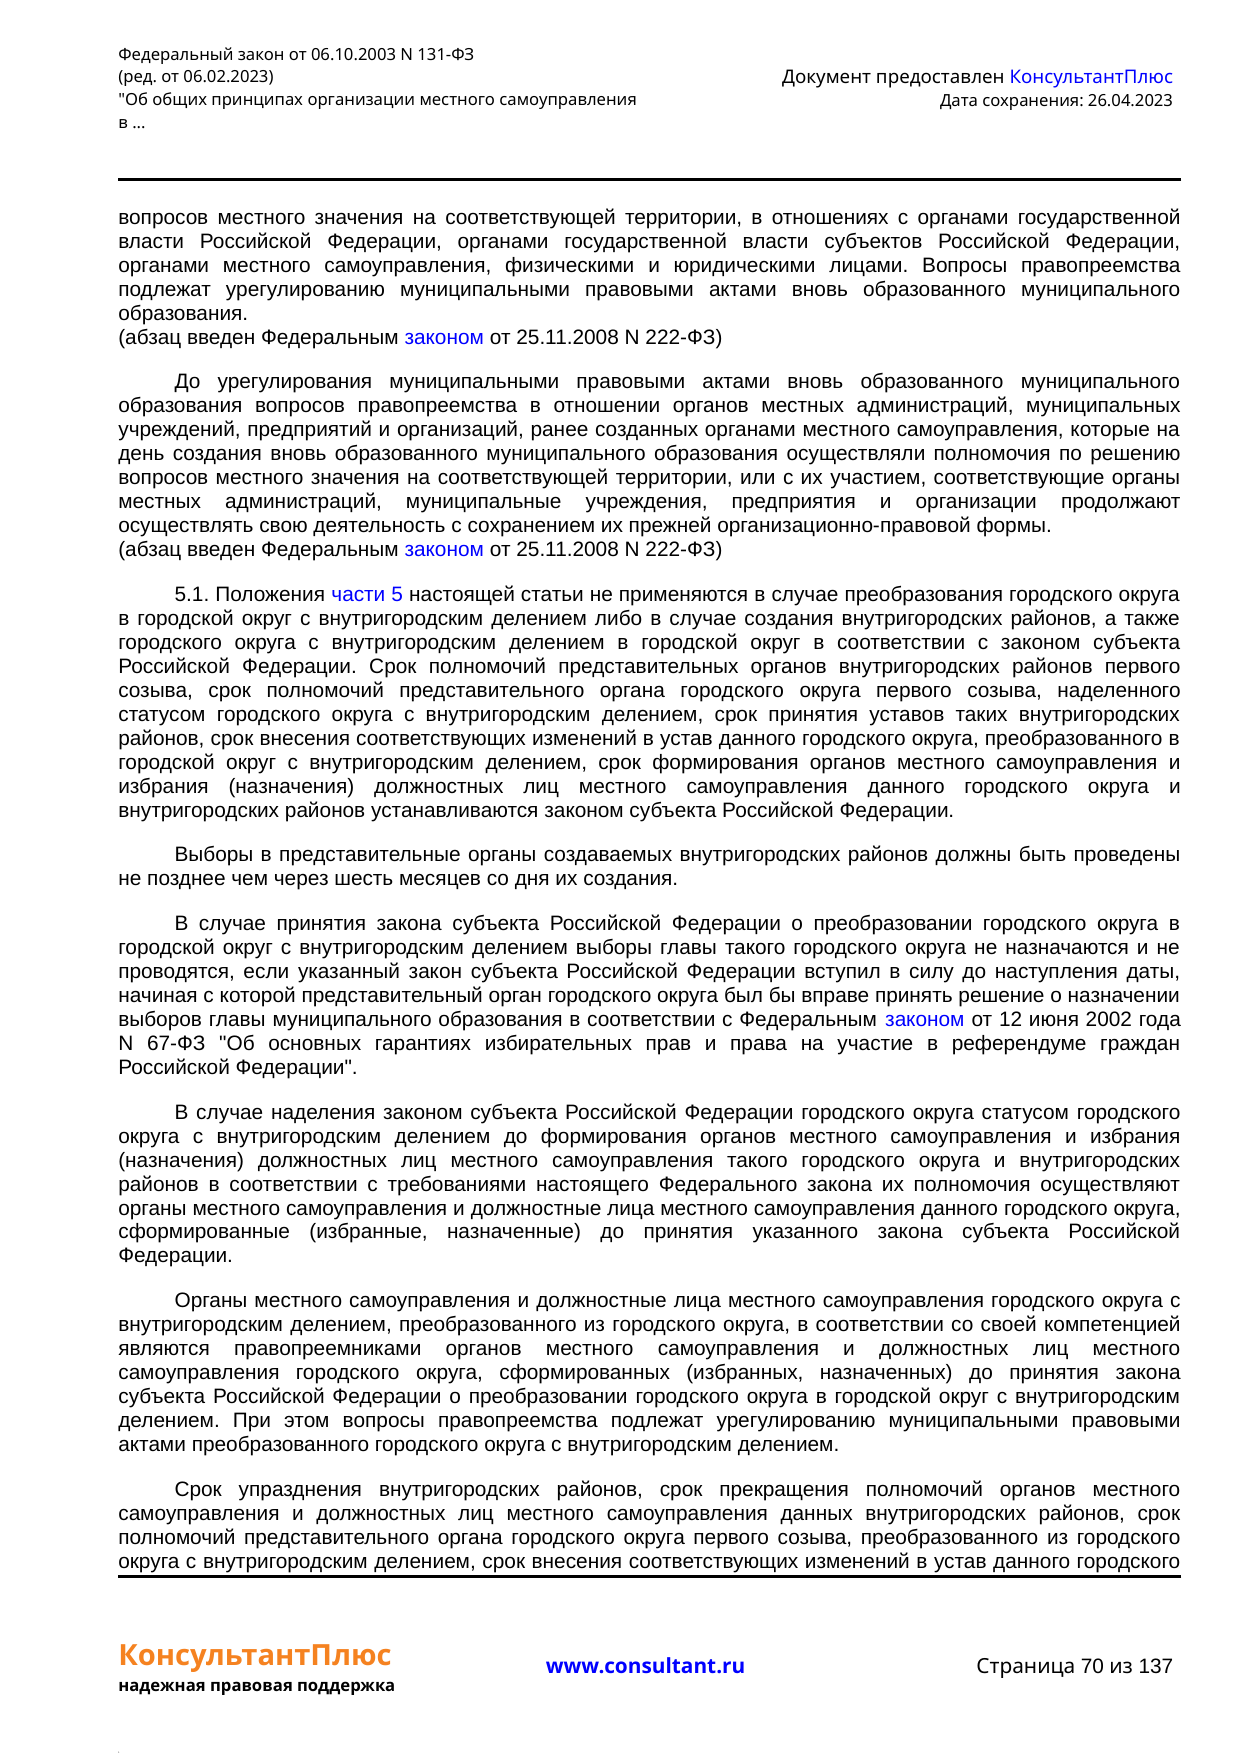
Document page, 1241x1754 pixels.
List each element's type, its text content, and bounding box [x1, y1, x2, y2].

text Органы местного самоуправления и должностные лица местного самоуправления городского округа с внутригородским делением, преобразованного из городского округа, в соответствии со своей компетенцией являются правопреемниками органов местного самоуправления и должностных лиц местного самоуправления городского округа, сформированных (избранных, назначенных) до принятия закона субъекта Российской Федерации о преобразовании городского округа в городской округ с внутригородским делением. При этом вопросы правопреемства подлежат урегулированию муниципальными правовыми актами преобразованного городского округа с внутригородским делением. [118, 1288, 1181, 1456]
text (абзац введен Федеральным законом от 25.11.2008 N 222-ФЗ) [118, 537, 1181, 561]
text В случае наделения законом субъекта Российской Федерации городского округа статусом городского округа с внутригородским делением до формирования органов местного самоуправления и избрания (назначения) должностных лиц местного самоуправления такого городского округа и внутригородских районов в соответствии с требованиями настоящего Федерального закона их полномочия осуществляют органы местного самоуправления и должностные лица местного самоуправления данного городского округа, сформированные (избранные, назначенные) до принятия указанного закона субъекта Российской Федерации. [118, 1099, 1181, 1267]
text Выборы в представительные органы создаваемых внутригородских районов должны быть проведены не позднее чем через шесть месяцев со дня их создания. [118, 842, 1181, 890]
text До урегулирования муниципальными правовыми актами вновь образованного муниципального образования вопросов правопреемства в отношении органов местных администраций, муниципальных учреждений, предприятий и организаций, ранее созданных органами местного самоуправления, которые на день создания вновь образованного муниципального образования осуществляли полномочия по решению вопросов местного значения на соответствующей территории, или с их участием, соответствующие органы местных администраций, муниципальные учреждения, предприятия и организации продолжают осуществлять свою деятельность с сохранением их прежней организационно-правовой формы. [118, 369, 1181, 537]
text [118, 205, 1181, 324]
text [118, 1477, 1181, 1572]
text (абзац введен Федеральным законом от 25.11.2008 N 222-ФЗ) [118, 324, 1181, 348]
text 5.1. Положения части 5 настоящей статьи не применяются в случае преобразования городского округа в городской округ с внутригородским делением либо в случае создания внутригородских районов, а также городского округа с внутригородским делением в городской округ в соответствии с законом субъекта Российской Федерации. Срок полномочий представительных органов внутригородских районов первого созыва, срок полномочий представительного органа городского округа первого созыва, наделенного статусом городского округа с внутригородским делением, срок принятия уставов таких внутригородских районов, срок внесения соответствующих изменений в устав данного городского округа, преобразованного в городской округ с внутригородским делением, срок формирования органов местного самоуправления и избрания (назначения) должностных лиц местного самоуправления данного городского округа и внутригородских районов устанавливаются законом субъекта Российской Федерации. [118, 582, 1181, 821]
text В случае принятия закона субъекта Российской Федерации о преобразовании городского округа в городской округ с внутригородским делением выборы главы такого городского округа не назначаются и не проводятся, если указанный закон субъекта Российской Федерации вступил в силу до наступления даты, начиная с которой представительный орган городского округа был бы вправе принять решение о назначении выборов главы муниципального образования в соответствии с Федеральным законом от 12 июня 2002 года N 67-ФЗ "Об основных гарантиях избирательных прав и права на участие в референдуме граждан Российской Федерации". [118, 911, 1181, 1079]
